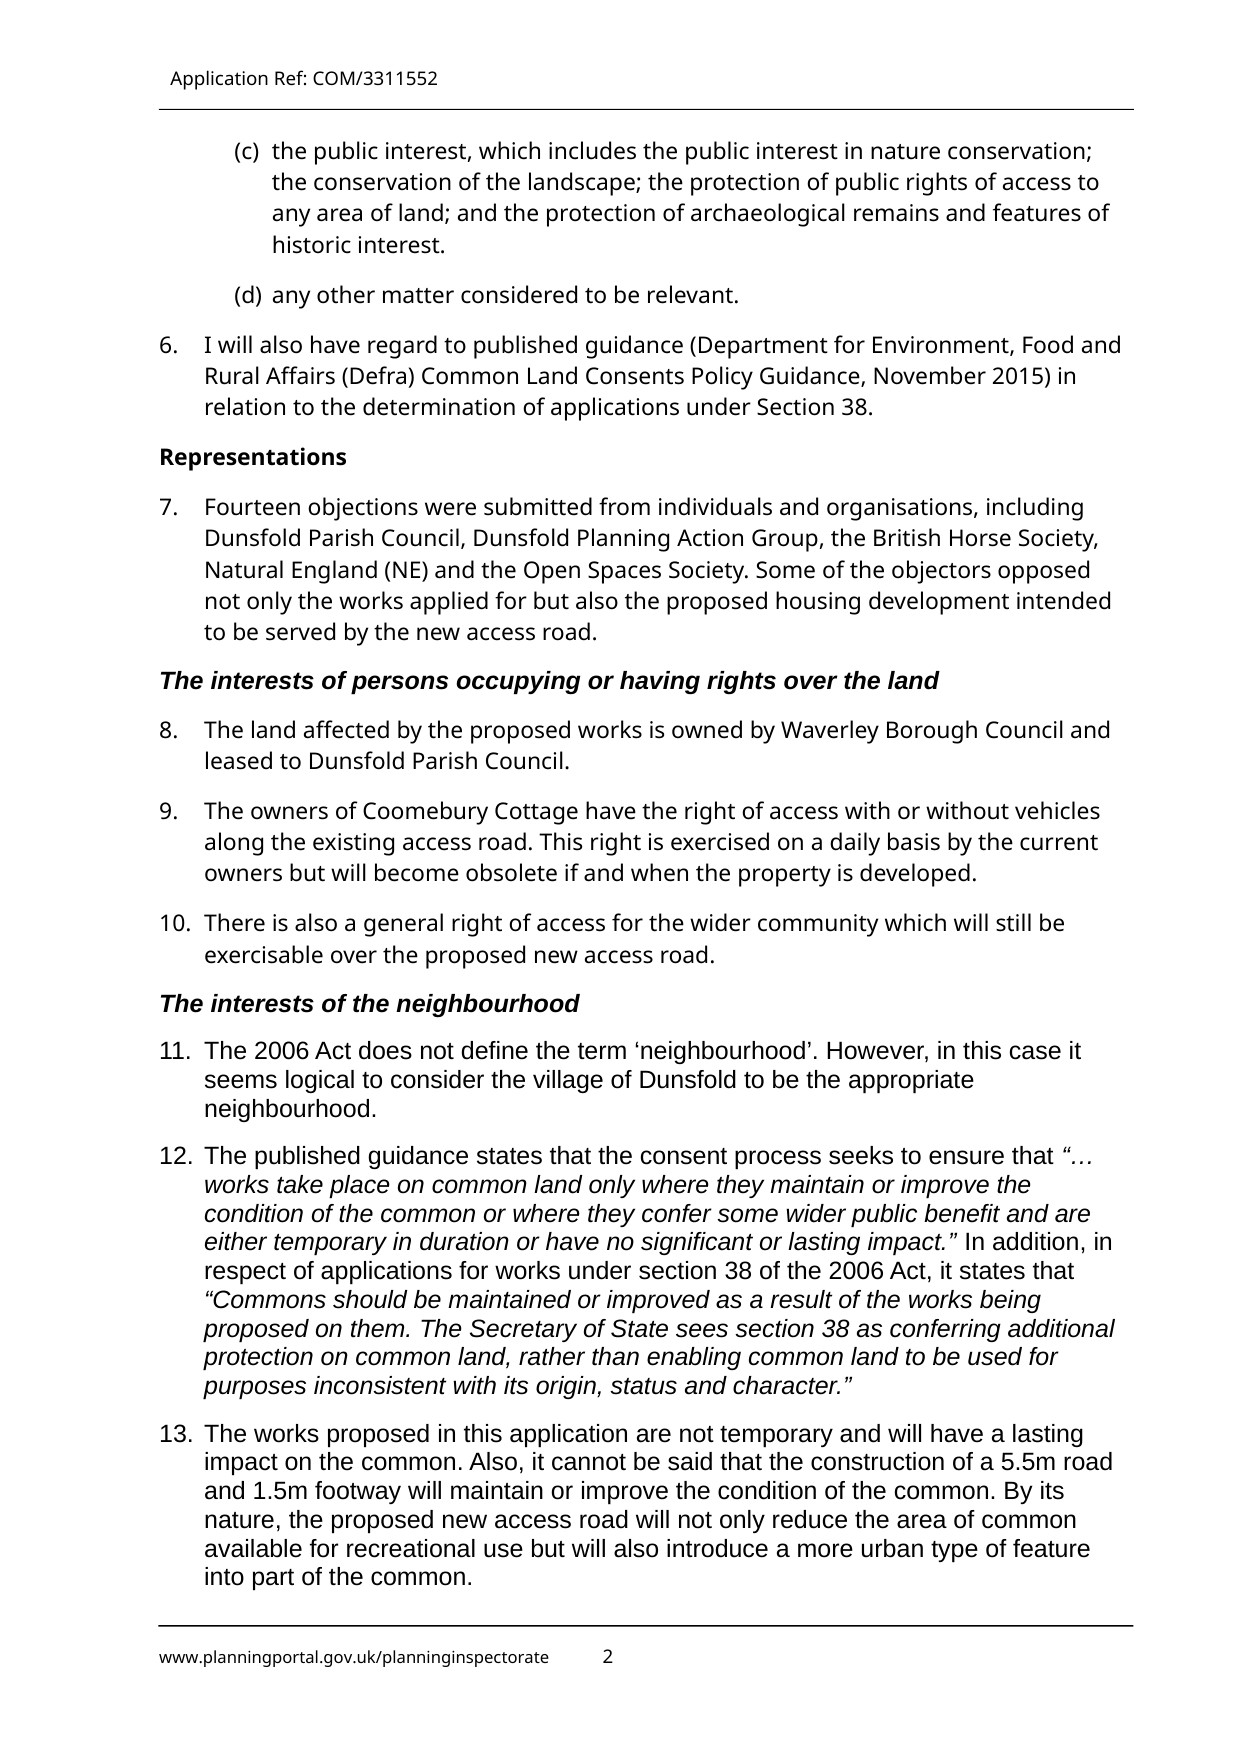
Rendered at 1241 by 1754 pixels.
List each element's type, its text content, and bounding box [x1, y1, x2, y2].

text Fourteen objections were submitted from individuals and organisations, including Dunsfold Parish Council, Dunsfold Planning Action Group, the British Horse Society, Natural England (NE) and the Open Spaces Society. Some of the objectors opposed not only the works applied for but also the proposed housing development intended to be served by the new access road. [159, 491, 1128, 647]
text The owners of Coomebury Cottage have the right of access with or without vehicles along the existing access road. This right is exercised on a daily basis by the current owners but will become obsolete if and when the property is developed. [159, 795, 1128, 888]
text There is also a general right of access for the wider community which will still be exercisable over the proposed new access road. [159, 907, 1128, 970]
text The interests of persons occupying or having rights over the land [159, 666, 1128, 695]
text The 2006 Act does not define the term ‘neighbourhood’. However, in this case it seems logical to consider the village of Dunsfold to be the appropriate neighbourhood. [159, 1036, 1128, 1122]
list any other matter considered to be relevant. [234, 278, 1128, 310]
list Representations [159, 441, 1128, 472]
text The published guidance states that the consent process seeks to ensure that “…works take place on common land only where they maintain or improve the condition of the common or where they confer some wider public benefit and are either temporary in duration or have no significant or lasting impact.” In addition, in respect of applications for works under section 38 of the 2006 Act, it states that “Commons should be maintained or improved as a result of the works being proposed on them. The Secretary of State sees section 38 as conferring additional protection on common land, rather than enabling common land to be used for purposes inconsistent with its origin, status and character.” [159, 1141, 1128, 1400]
list the public interest, which includes the public interest in nature conservation; the conservation of the landscape; the protection of public rights of access to any area of land; and the protection of archaeological remains and features of historic interest. [234, 135, 1128, 260]
text The interests of the neighbourhood [159, 988, 1128, 1017]
text The land affected by the proposed works is owned by Waverley Borough Council and leased to Dunsfold Parish Council. [159, 713, 1128, 776]
text The works proposed in this application are not temporary and will have a lasting impact on the common. Also, it cannot be said that the construction of a 5.5m road and 1.5m footway will maintain or improve the condition of the common. By its nature, the proposed new access road will not only reduce the area of common available for recreational use but will also introduce a more urban type of feature into part of the common. [159, 1418, 1128, 1591]
text I will also have regard to published guidance (Department for Environment, Food and Rural Affairs (Defra) Common Land Consents Policy Guidance, November 2015) in relation to the determination of applications under Section 38. [159, 328, 1128, 422]
